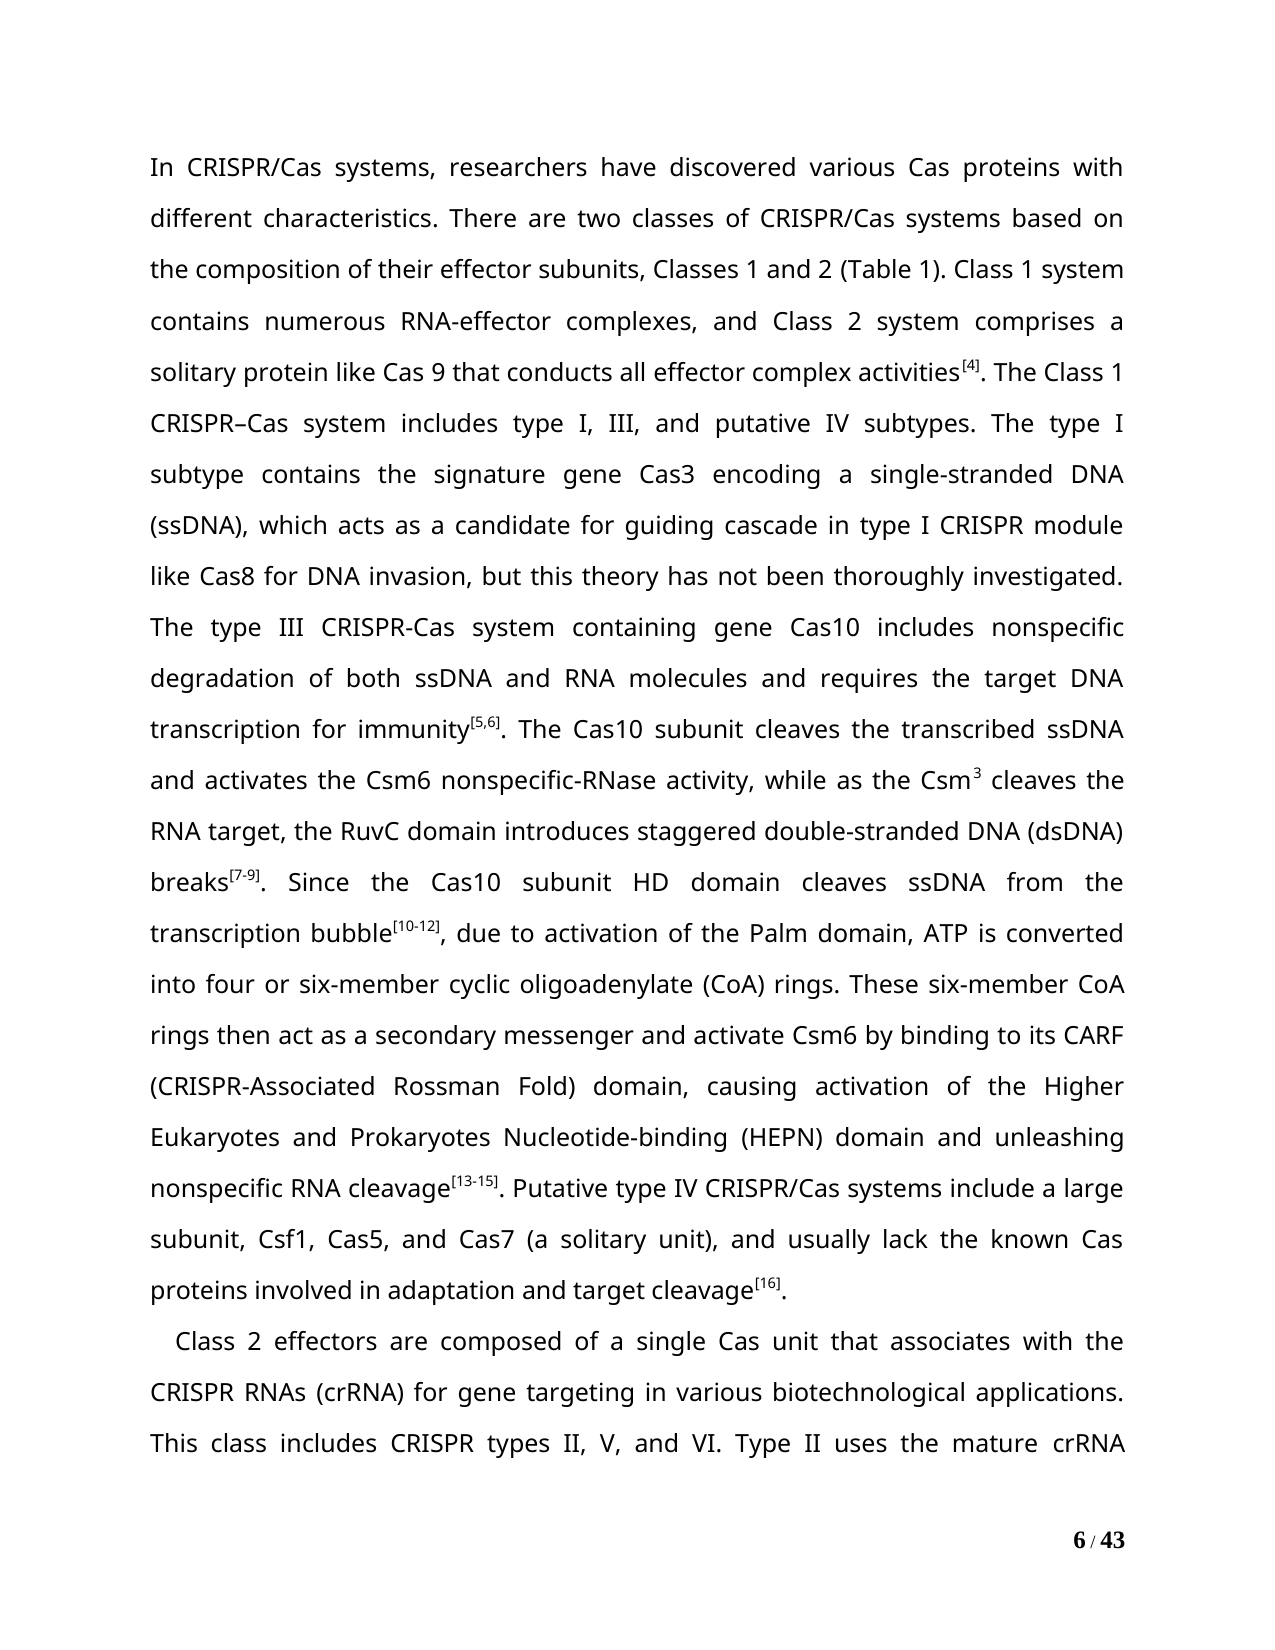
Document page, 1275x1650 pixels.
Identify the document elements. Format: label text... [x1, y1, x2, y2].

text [150, 1324, 1125, 1460]
text In CRISPR/Cas systems, researchers have discovered various Cas proteins with different characteristics. There are two classes of CRISPR/Cas systems based on the composition of their effector subunits, Classes 1 and 2 (Table 1). Class 1 system contains numerous RNA-effector complexes, and Class 2 system comprises a solitary protein like Cas 9 that conducts all effector complex activities[4]. The Class 1 CRISPR–Cas system includes type I, III, and putative IV subtypes. The type I subtype contains the signature gene Cas3 encoding a single-stranded DNA (ssDNA), which acts as a candidate for guiding cascade in type I CRISPR module like Cas8 for DNA invasion, but this theory has not been thoroughly investigated. The type III CRISPR-Cas system containing gene Cas10 includes nonspecific degradation of both ssDNA and RNA molecules and requires the target DNA transcription for immunity[5,6]. The Cas10 subunit cleaves the transcribed ssDNA and activates the Csm6 nonspecific-RNase activity, while as the Csm3 cleaves the RNA target, the RuvC domain introduces staggered double-stranded DNA (dsDNA) breaks[7-9]. Since the Cas10 subunit HD domain cleaves ssDNA from the transcription bubble[10-12], due to activation of the Palm domain, ATP is converted into four or six-member cyclic oligoadenylate (CoA) rings. These six-member CoA rings then act as a secondary messenger and activate Csm6 by binding to its CARF (CRISPR-Associated Rossman Fold) domain, causing activation of the Higher Eukaryotes and Prokaryotes Nucleotide-binding (HEPN) domain and unleashing nonspecific RNA cleavage[13-15]. Putative type IV CRISPR/Cas systems include a large subunit, Csf1, Cas5, and Cas7 (a solitary unit), and usually lack the known Cas proteins involved in adaptation and target cleavage[16]. [150, 150, 1125, 1307]
